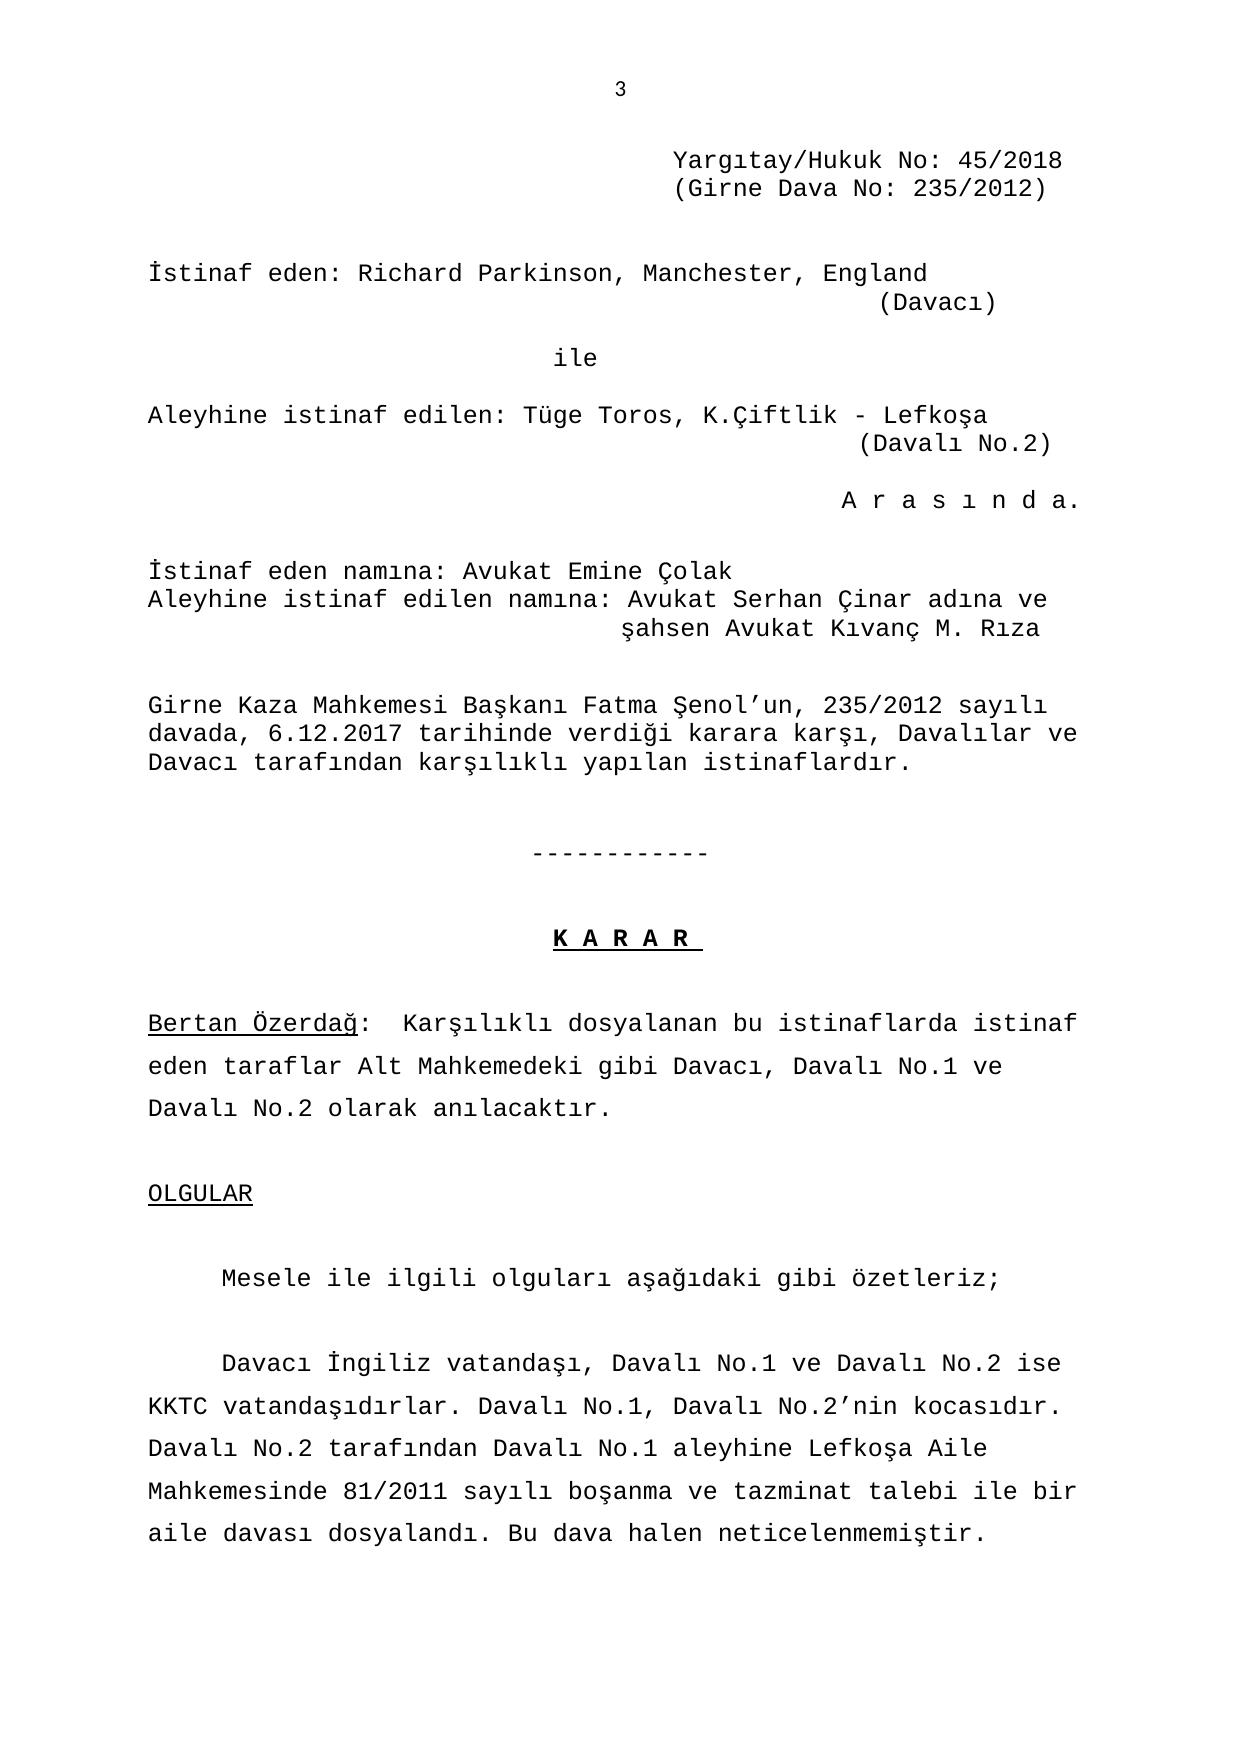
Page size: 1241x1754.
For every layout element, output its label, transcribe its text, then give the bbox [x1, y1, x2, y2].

text Yargıtay/Hukuk No: 45/2018 [148, 148, 1093, 176]
text ile [148, 346, 1093, 374]
text İstinaf eden: Richard Parkinson, Manchester, England (Davacı) [148, 261, 1093, 318]
text (Girne Dava No: 235/2012) [148, 176, 1093, 204]
text K A R A R [148, 926, 1093, 954]
text Davacı İngiliz vatandaşı, Davalı No.1 ve Davalı No.2 ise KKTC vatandaşıdırlar. Davalı No.1, Davalı No.2’nin kocasıdır. Davalı No.2 tarafından Davalı No.1 aleyhine Lefkoşa Aile Mahkemesinde 81/2011 sayılı boşanma ve tazminat talebi ile bir aile davası dosyalandı. Bu dava halen neticelenmemiştir. [148, 1351, 1093, 1549]
text Mesele ile ilgili olguları aşağıdaki gibi özetleriz; [148, 1266, 1093, 1294]
text OLGULAR [148, 1181, 1093, 1209]
text Bertan Özerdağ: Karşılıklı dosyalanan bu istinaflarda istinaf eden taraflar Alt Mahkemedeki gibi Davacı, Davalı No.1 ve Davalı No.2 olarak anılacaktır. [148, 1011, 1093, 1124]
text A r a s ı n d a. [148, 488, 1093, 516]
text ------------ [148, 841, 1093, 869]
text Girne Kaza Mahkemesi Başkanı Fatma Şenol’un, 235/2012 sayılı davada, 6.12.2017 tarihinde verdiği karara karşı, Davalılar ve Davacı tarafından karşılıklı yapılan istinaflardır. [148, 693, 1093, 778]
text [148, 403, 1093, 459]
text Aleyhine istinaf edilen namına: Avukat Serhan Çinar adına ve şahsen Avukat Kıvanç M. Rıza [148, 587, 1093, 643]
text İstinaf eden namına: Avukat Emine Çolak [148, 558, 1093, 587]
